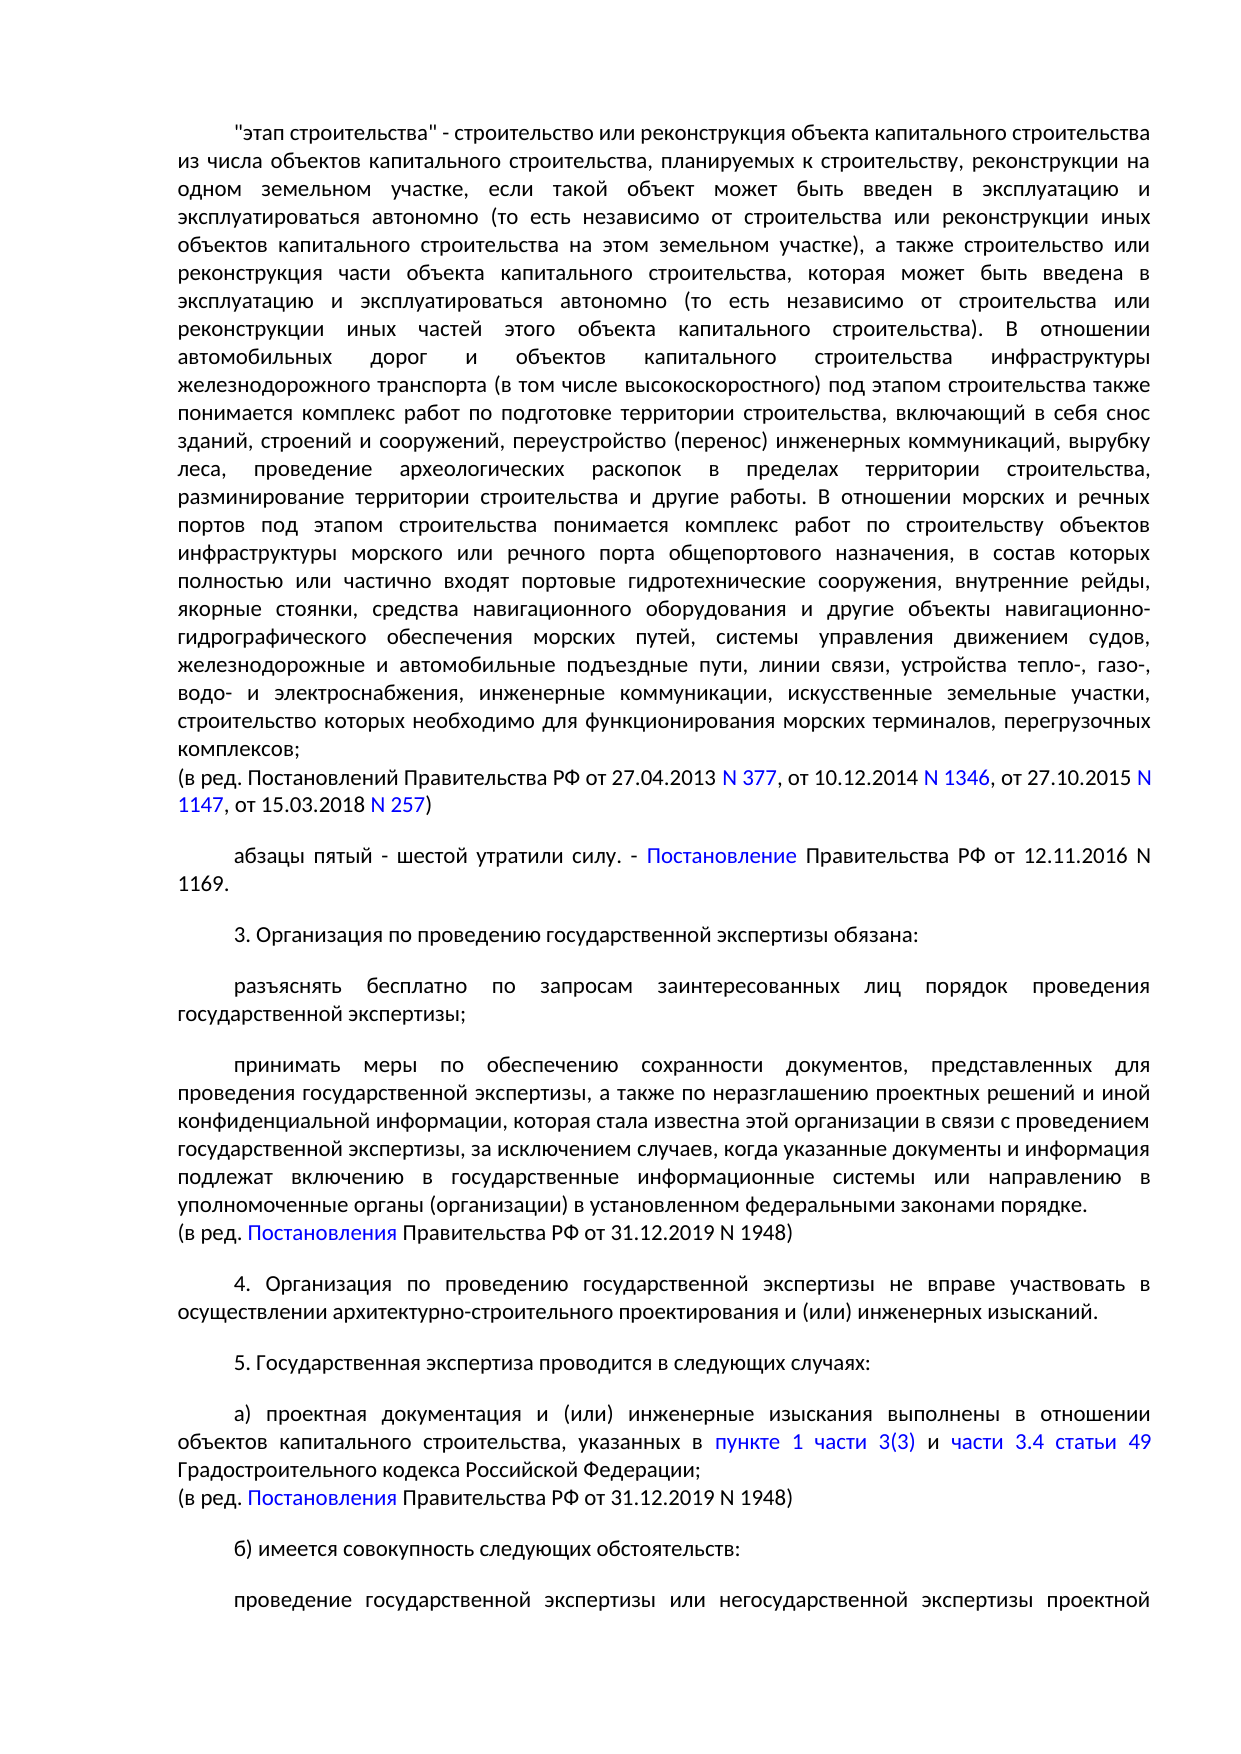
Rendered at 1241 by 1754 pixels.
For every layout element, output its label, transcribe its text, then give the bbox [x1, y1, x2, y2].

text 5. Государственная экспертиза проводится в следующих случаях: [177, 1348, 1152, 1376]
text (в ред. Постановления Правительства РФ от 31.12.2019 N 1948) [177, 1218, 1152, 1247]
text разъяснять бесплатно по запросам заинтересованных лиц порядок проведения государственной экспертизы; [177, 971, 1152, 1027]
text а) проектная документация и (или) инженерные изыскания выполнены в отношении объектов капитального строительства, указанных в пункте 1 части 3(3) и части 3.4 статьи 49 Градостроительного кодекса Российской Федерации; [177, 1399, 1152, 1483]
text принимать меры по обеспечению сохранности документов, представленных для проведения государственной экспертизы, а также по неразглашению проектных решений и иной конфиденциальной информации, которая стала известна этой организации в связи с проведением государственной экспертизы, за исключением случаев, когда указанные документы и информация подлежат включению в государственные информационные системы или направлению в уполномоченные органы (организации) в установленном федеральными законами порядке. [177, 1050, 1152, 1218]
text "этап строительства" - строительство или реконструкция объекта капитального строительства из числа объектов капитального строительства, планируемых к строительству, реконструкции на одном земельном участке, если такой объект может быть введен в эксплуатацию и эксплуатироваться автономно (то есть независимо от строительства или реконструкции иных объектов капитального строительства на этом земельном участке), а также строительство или реконструкция части объекта капитального строительства, которая может быть введена в эксплуатацию и эксплуатироваться автономно (то есть независимо от строительства или реконструкции иных частей этого объекта капитального строительства). В отношении автомобильных дорог и объектов капитального строительства инфраструктуры железнодорожного транспорта (в том числе высокоскоростного) под этапом строительства также понимается комплекс работ по подготовке территории строительства, включающий в себя снос зданий, строений и сооружений, переустройство (перенос) инженерных коммуникаций, вырубку леса, проведение археологических раскопок в пределах территории строительства, разминирование территории строительства и другие работы. В отношении морских и речных портов под этапом строительства понимается комплекс работ по строительству объектов инфраструктуры морского или речного порта общепортового назначения, в состав которых полностью или частично входят портовые гидротехнические сооружения, внутренние рейды, якорные стоянки, средства навигационного оборудования и другие объекты навигационно-гидрографического обеспечения морских путей, системы управления движением судов, железнодорожные и автомобильные подъездные пути, линии связи, устройства тепло-, газо-, водо- и электроснабжения, инженерные коммуникации, искусственные земельные участки, строительство которых необходимо для функционирования морских терминалов, перегрузочных комплексов; [177, 118, 1152, 763]
text 4. Организация по проведению государственной экспертизы не вправе участвовать в осуществлении архитектурно-строительного проектирования и (или) инженерных изысканий. [177, 1269, 1152, 1326]
text (в ред. Постановлений Правительства РФ от 27.04.2013 N 377, от 10.12.2014 N 1346, от 27.10.2015 N 1147, от 15.03.2018 N 257) [177, 763, 1152, 819]
text б) имеется совокупность следующих обстоятельств: [177, 1534, 1152, 1562]
text 3. Организация по проведению государственной экспертизы обязана: [177, 921, 1152, 948]
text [177, 1585, 1152, 1613]
text абзацы пятый - шестой утратили силу. - Постановление Правительства РФ от 12.11.2016 N 1169. [177, 842, 1152, 898]
text (в ред. Постановления Правительства РФ от 31.12.2019 N 1948) [177, 1483, 1152, 1511]
